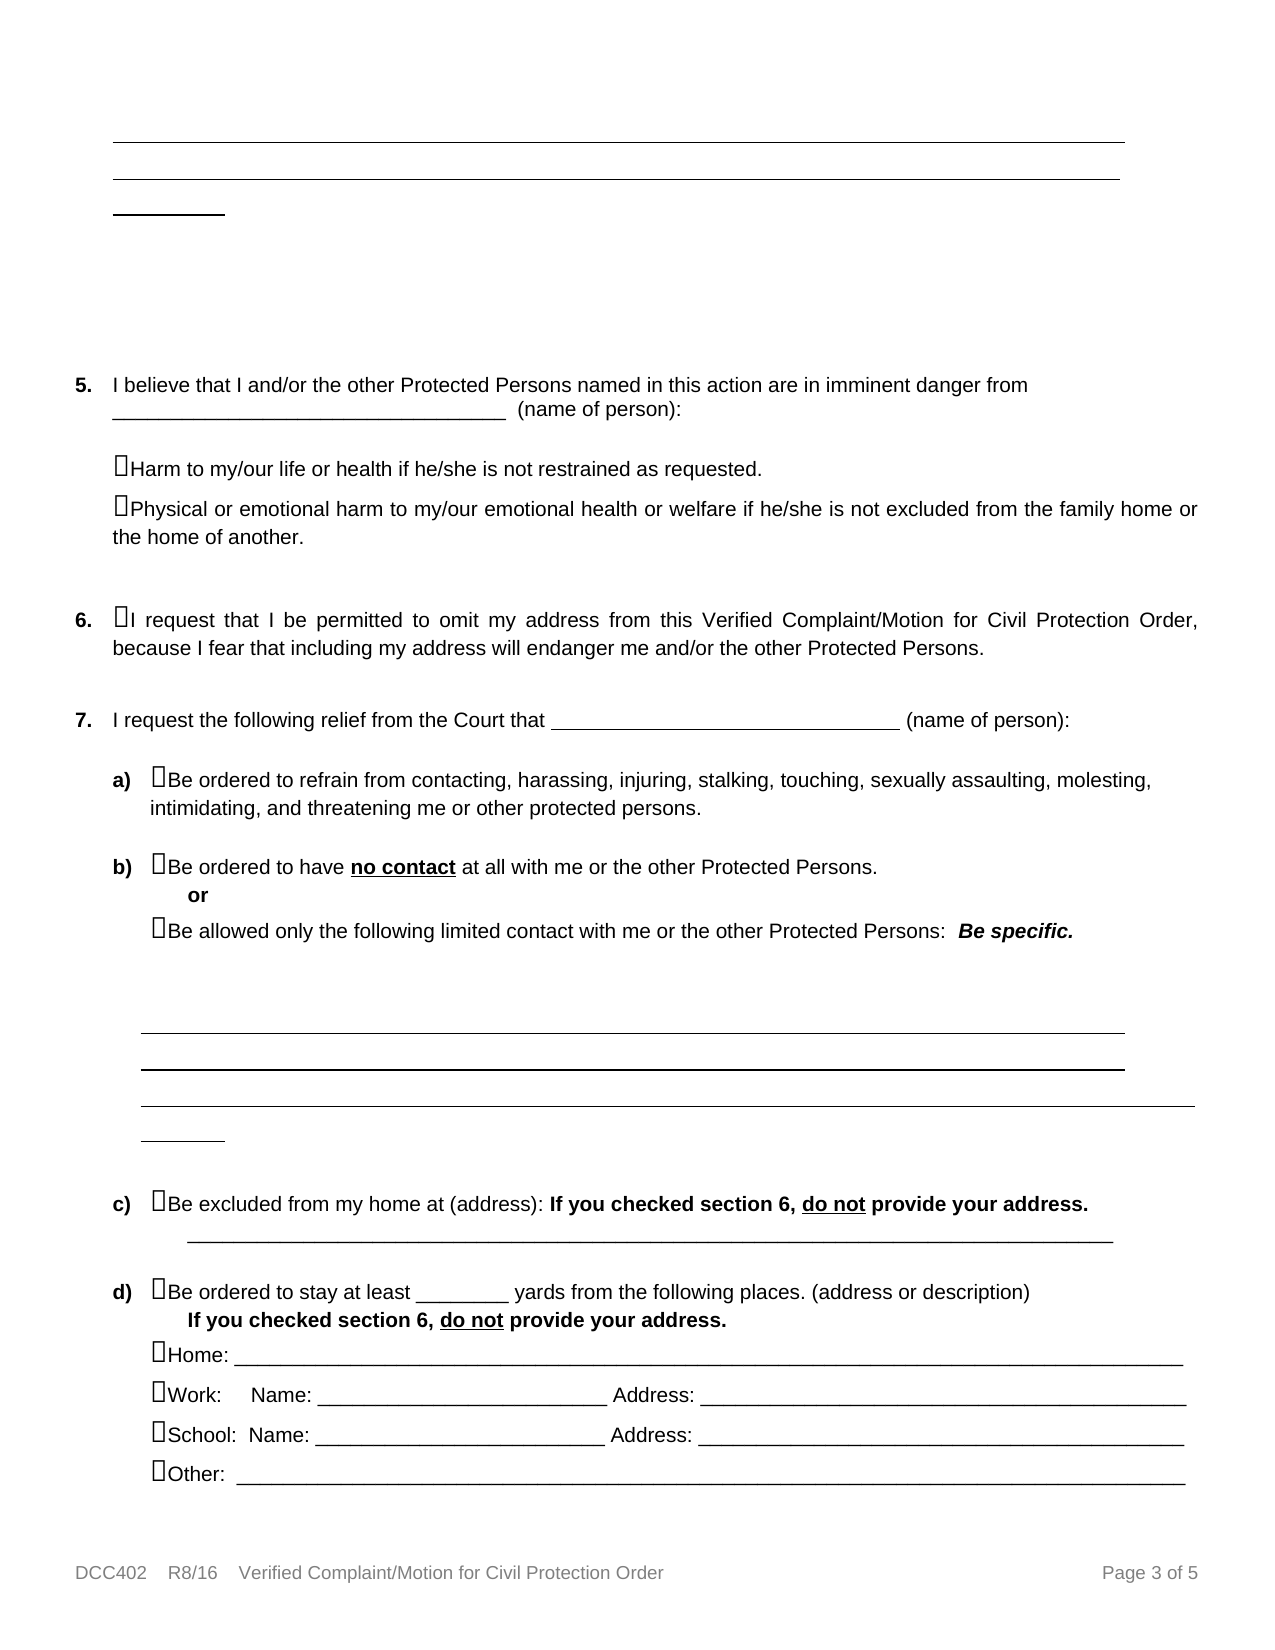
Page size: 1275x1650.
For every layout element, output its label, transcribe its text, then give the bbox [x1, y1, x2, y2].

text Home: __________________________________________________________________________________ [150, 1332, 1200, 1371]
text Physical or emotional harm to my/our emotional health or welfare if he/she is not excluded from the family home or the home of another. [112, 485, 1200, 548]
text Be allowed only the following limited contact with me or the other Protected Persons: Be specific. [141, 907, 1200, 947]
text School: Name: _________________________ Address: __________________________________________ [150, 1411, 1200, 1451]
list Be ordered to refrain from contacting, harassing, injuring, stalking, touching, sexually assaulting, molesting, intimidating, and threatening me or other protected persons. [112, 756, 1200, 819]
list Be ordered to have no contact at all with me or the other Protected Persons. [112, 843, 1200, 883]
text Harm to my/our life or health if he/she is not restrained as requested. [112, 445, 1200, 485]
list I request that I be permitted to omit my address from this Verified Complaint/Motion for Civil Protection Order, because I fear that including my address will endanger me and/or the other Protected Persons. [75, 596, 1200, 660]
text ________________________________________________________________________________ [112, 1220, 1200, 1244]
text If you checked section 6, do not provide your address. [187, 1308, 1200, 1332]
list Be ordered to stay at least ________ yards from the following places. (address or description) [112, 1268, 1200, 1308]
list I believe that I and/or the other Protected Persons named in this action are in imminent danger from __________________________________ (name of person): [75, 373, 1200, 421]
text Work: Name: _________________________ Address: __________________________________________ [150, 1371, 1200, 1411]
list Be excluded from my home at (address): If you checked section 6, do not provide your address. [112, 1180, 1200, 1220]
text or [112, 883, 1200, 907]
list I request the following relief from the Court that (name of person): [75, 708, 1200, 732]
text Other: __________________________________________________________________________________ [150, 1451, 1200, 1490]
